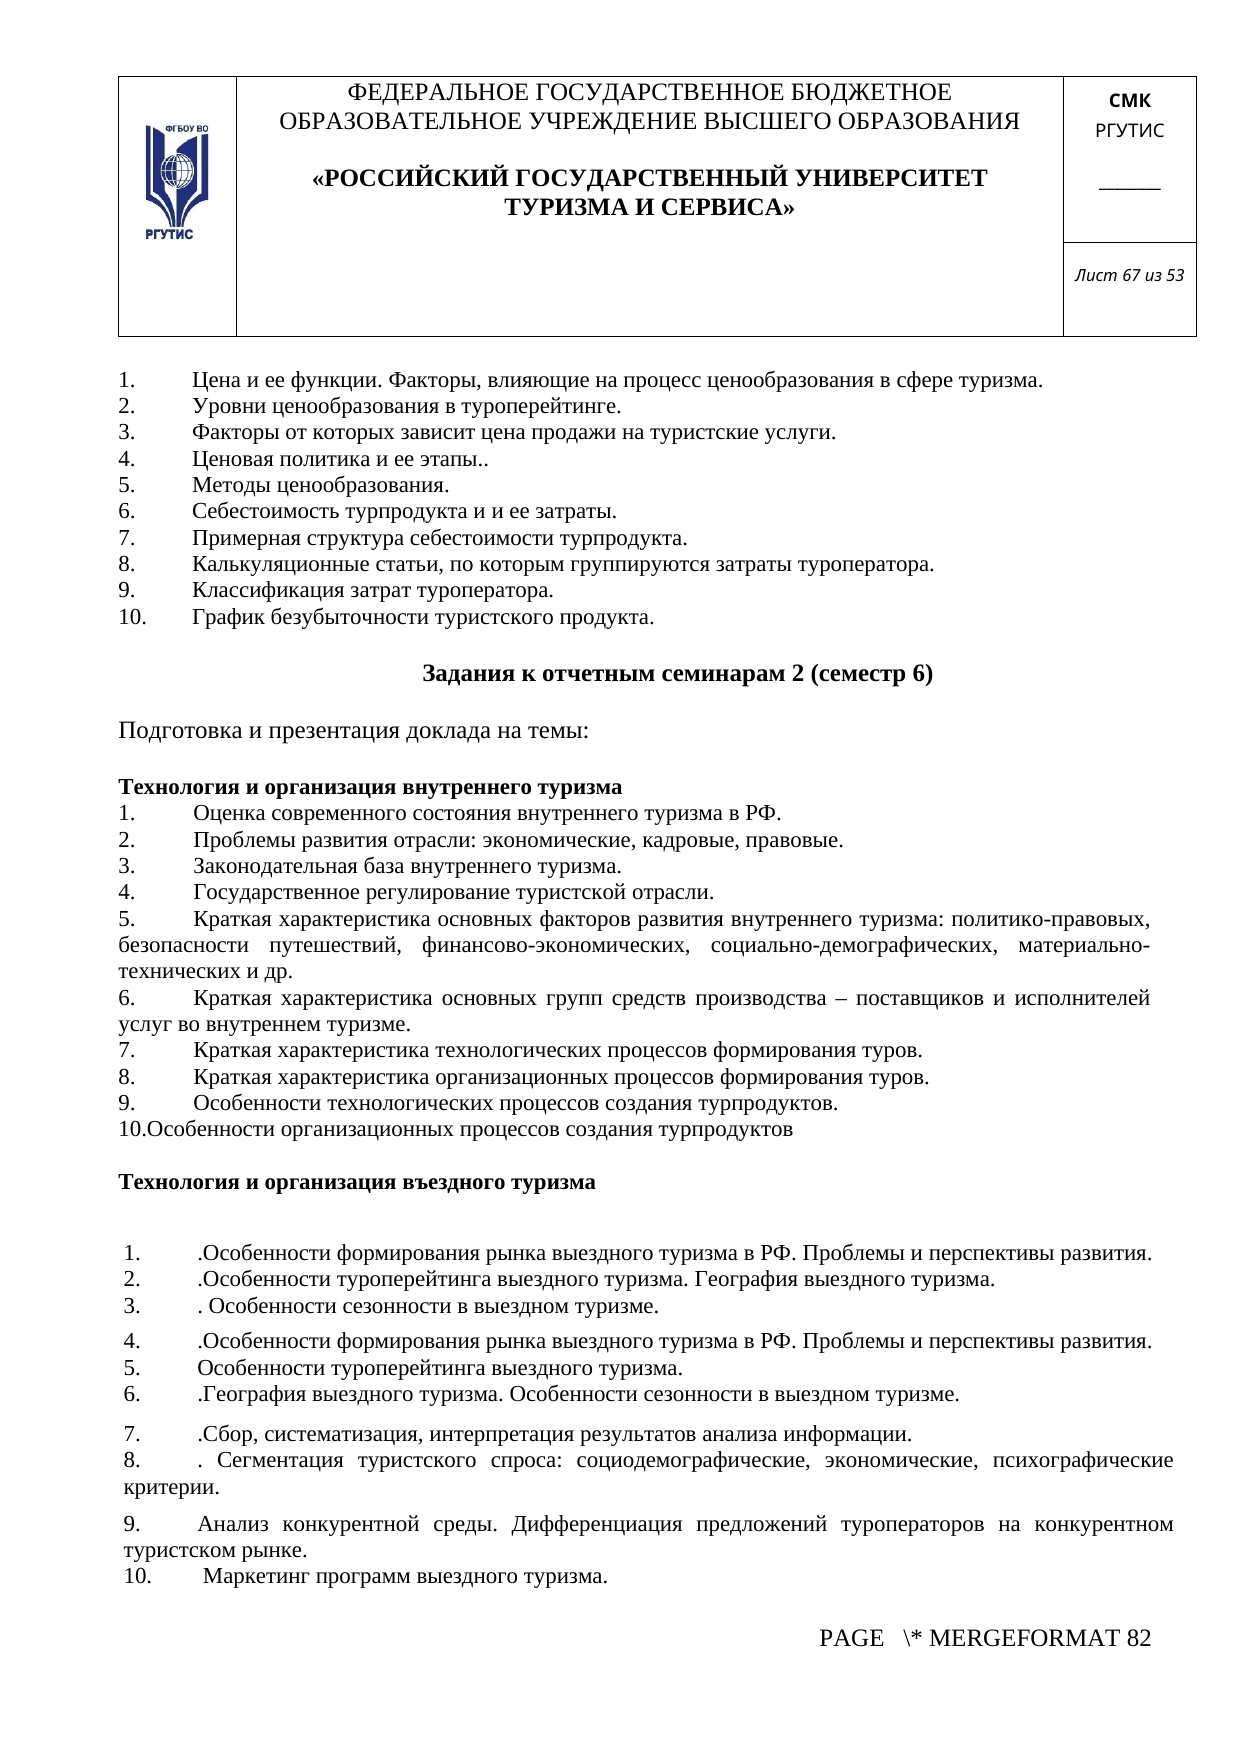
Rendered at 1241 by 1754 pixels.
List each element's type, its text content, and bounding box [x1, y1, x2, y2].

list Калькуляционные статьи, по которым группируются затраты туроператора. [118, 550, 1152, 576]
list Примерная структура себестоимости турпродукта. [118, 524, 1152, 550]
table_cell .Особенности формирования рынка выездного туризма в РФ. Проблемы и перспективы развития. Особенности туроперейтинга выездного туризма. .География выездного туризма. Особенности сезонности в выездном туризме. [112, 1327, 1186, 1420]
list Уровни ценообразования в туроперейтинге. [118, 392, 1152, 418]
list Государственное регулирование туристской отрасли. [118, 878, 1152, 905]
list Проблемы развития отрасли: экономические, кадровые, правовые. [118, 826, 1152, 852]
list Краткая характеристика технологических процессов формирования туров. [118, 1036, 1152, 1063]
list Законодательная база внутреннего туризма. [118, 852, 1152, 878]
text Технология и организация внутреннего туризма [118, 773, 1152, 799]
list Факторы от которых зависит цена продажи на туристские услуги. [118, 418, 1152, 445]
text Технология и организация въездного туризма [118, 1168, 1152, 1194]
picture [144, 123, 210, 240]
list Краткая характеристика организационных процессов формирования туров. [118, 1063, 1152, 1089]
list Себестоимость турпродукта и и ее затраты. [118, 497, 1152, 524]
table_header .Особенности формирования рынка выездного туризма в РФ. Проблемы и перспективы развития. .Особенности туроперейтинга выездного туризма. География выездного туризма. . Особенности сезонности в выездном туризме. [112, 1239, 1186, 1327]
list Краткая характеристика основных групп средств производства – поставщиков и исполнителей услуг во внутреннем туризме. [118, 984, 1152, 1036]
text 10.Особенности организационных процессов создания турпродуктов [118, 1116, 1152, 1142]
list Краткая характеристика основных факторов развития внутреннего туризма: политико-правовых, безопасности путешествий, финансово-экономических, социально-демографических, материально-технических и др. [118, 905, 1152, 984]
text Задания к отчетным семинарам 2 (семестр 6) [148, 658, 1152, 687]
table_cell Анализ конкурентной среды. Дифференциация предложений туроператоров на конкурентном туристском рынке. [112, 1510, 1186, 1562]
text Подготовка и презентация доклада на темы: [118, 715, 1152, 744]
list Ценовая политика и ее этапы.. [118, 445, 1152, 471]
list Особенности технологических процессов создания турпродуктов. [118, 1089, 1152, 1116]
list Оценка современного состояния внутреннего туризма в РФ. [118, 799, 1152, 826]
list Классификация затрат туроператора. [118, 576, 1152, 603]
table_cell Маркетинг программ выездного туризма. [112, 1563, 1186, 1599]
list Цена и ее функции. Факторы, влияющие на процесс ценообразования в сфере туризма. [118, 366, 1152, 392]
table_cell .Сбор, систематизация, интерпретация результатов анализа информации. . Сегментация туристского спроса: социодемографические, экономические, психографические критерии. [112, 1420, 1186, 1510]
list Методы ценообразования. [118, 471, 1152, 497]
list График безубыточности туристского продукта. [118, 603, 1152, 629]
